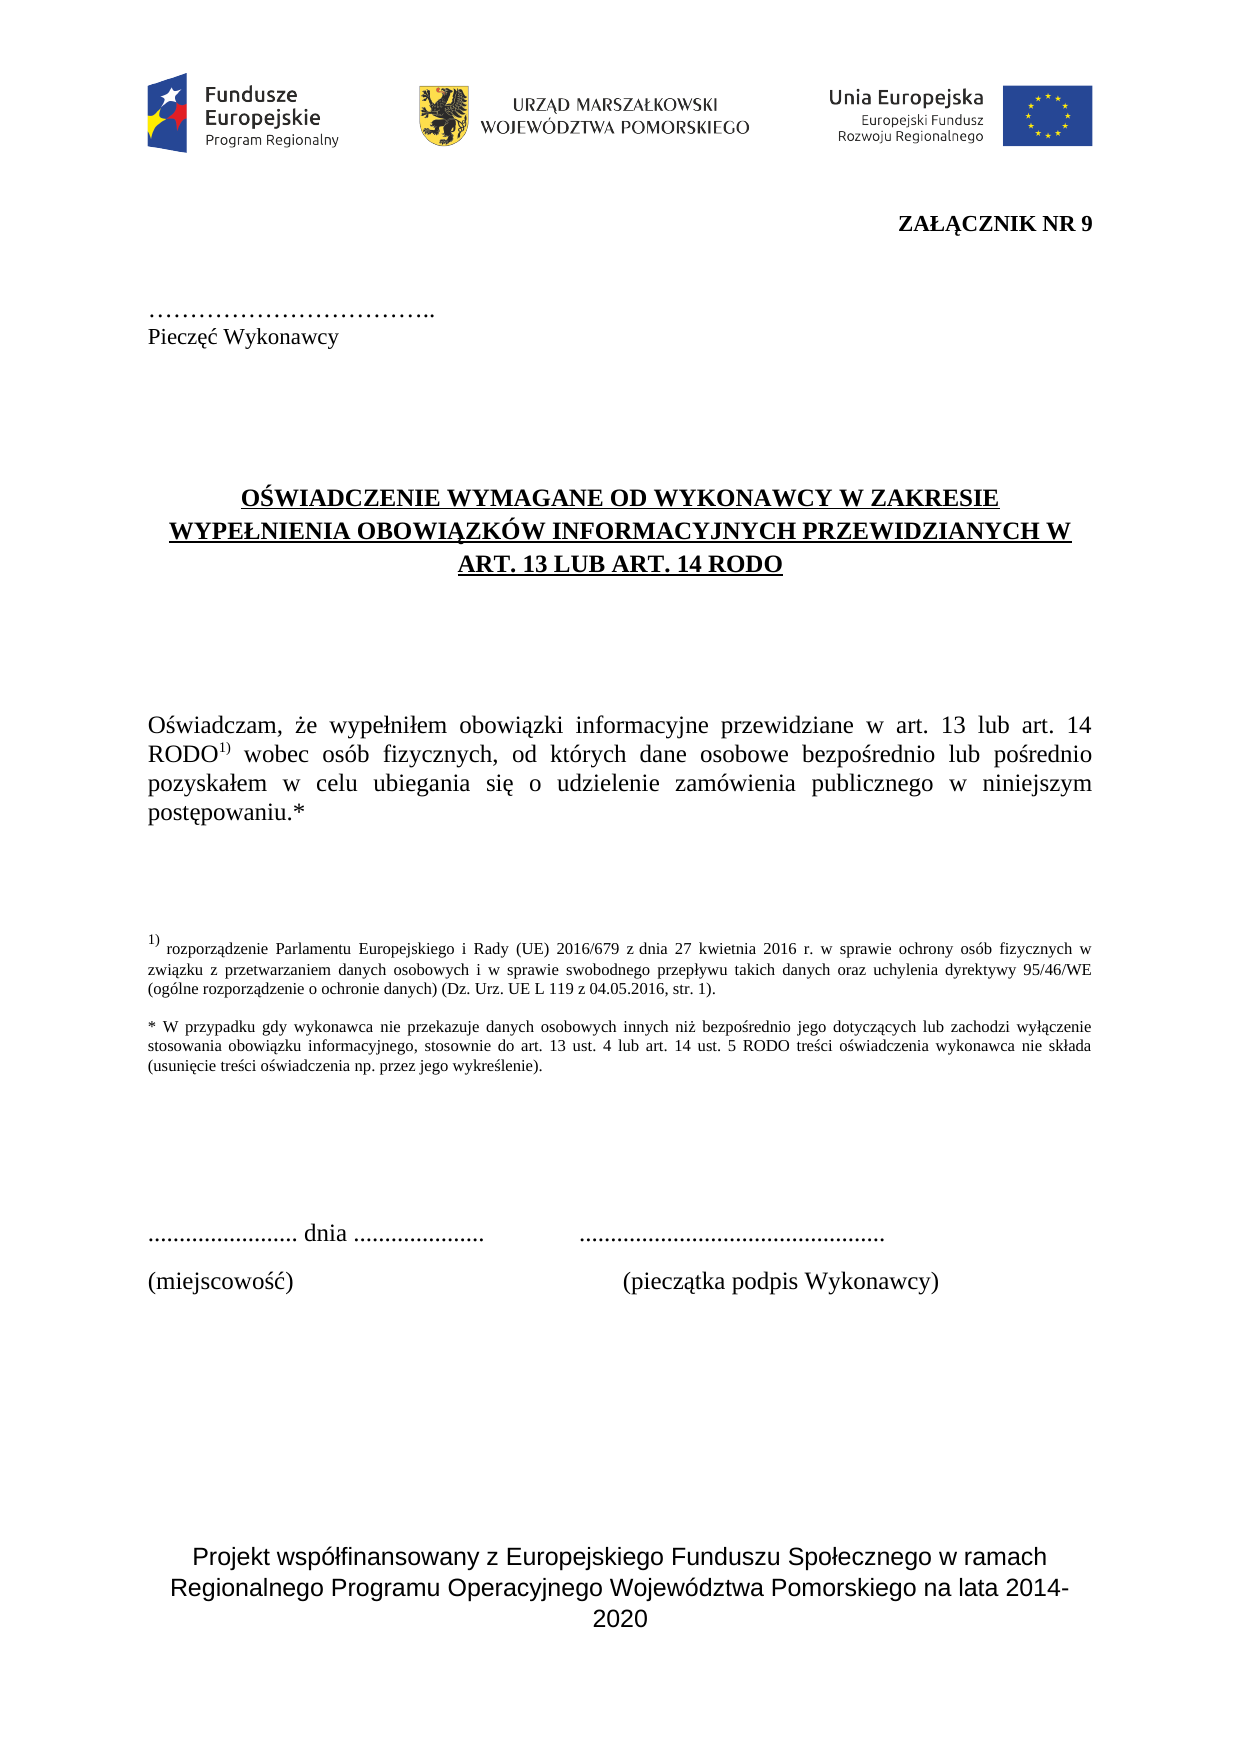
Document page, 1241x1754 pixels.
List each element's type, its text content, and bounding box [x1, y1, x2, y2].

text * W przypadku gdy wykonawca nie przekazuje danych osobowych innych niż bezpośrednio jego dotyczących lub zachodzi wyłączenie stosowania obowiązku informacyjnego, stosownie do art. 13 ust. 4 lub art. 14 ust. 5 RODO treści oświadczenia wykonawca nie składa (usunięcie treści oświadczenia np. przez jego wykreślenie). [148, 1017, 1093, 1074]
picture [147, 73, 1093, 153]
text ........................ dnia ..................... ................................................. [148, 1218, 1152, 1247]
text (miejscowość) (pieczątka podpis Wykonawcy) [148, 1266, 1152, 1295]
text …………………………….. [148, 294, 1093, 323]
text 1) rozporządzenie Parlamentu Europejskiego i Rady (UE) 2016/679 z dnia 27 kwietnia 2016 r. w sprawie ochrony osób fizycznych w związku z przetwarzaniem danych osobowych i w sprawie swobodnego przepływu takich danych oraz uchylenia dyrektywy 95/46/WE (ogólne rozporządzenie o ochronie danych) (Dz. Urz. UE L 119 z 04.05.2016, str. 1). [148, 931, 1093, 998]
text ZAŁĄCZNIK NR 9 [148, 210, 1093, 237]
text Oświadczam, że wypełniłem obowiązki informacyjne przewidziane w art. 13 lub art. 14 RODO1) wobec osób fizycznych, od których dane osobowe bezpośrednio lub pośrednio pozyskałem w celu ubiegania się o udzielenie zamówienia publicznego w niniejszym postępowaniu.* [148, 710, 1093, 825]
text Pieczęć Wykonawcy [148, 323, 1093, 349]
text OŚWIADCZENIE WYMAGANE OD WYKONAWCY W ZAKRESIE WYPEŁNIENIA OBOWIĄZKÓW INFORMACYJNYCH PRZEWIDZIANYCH W ART. 13 LUB ART. 14 RODO [148, 483, 1093, 578]
